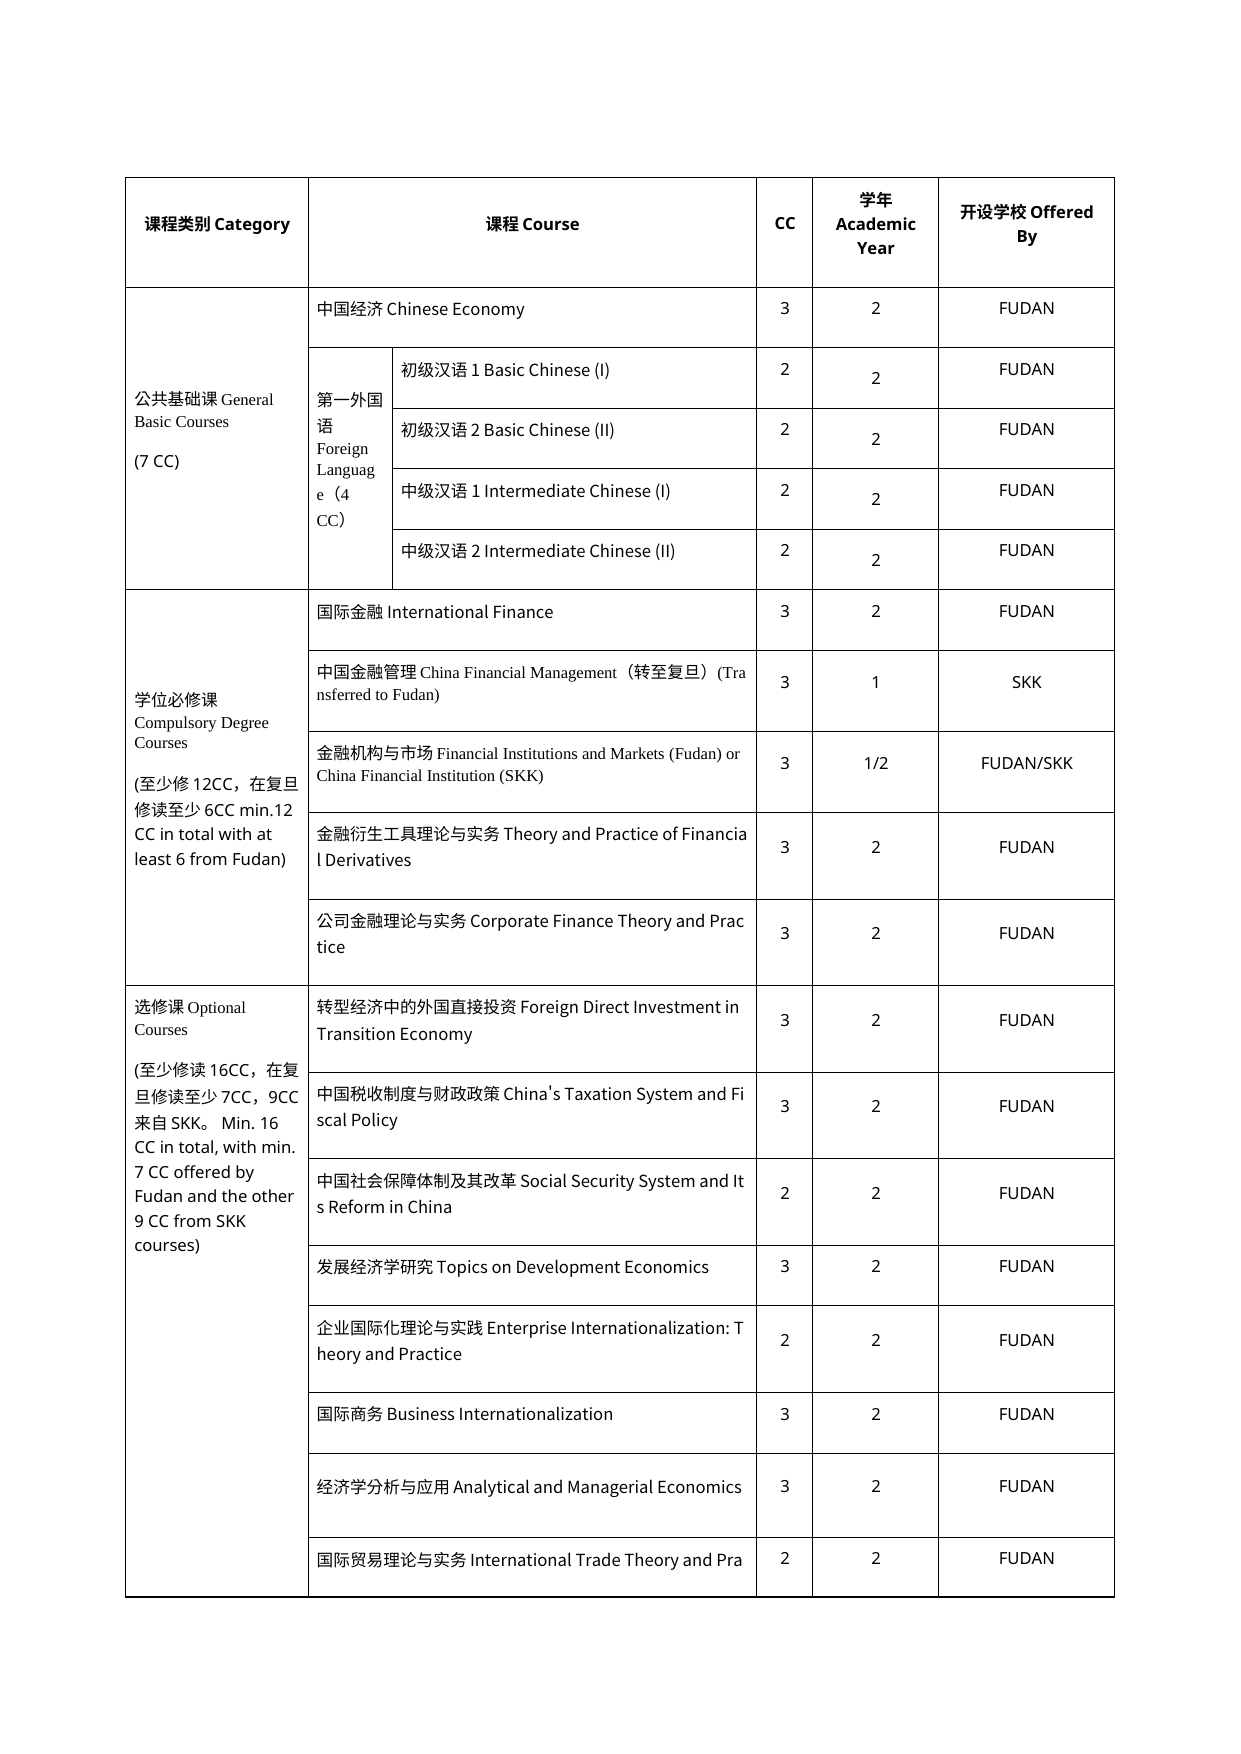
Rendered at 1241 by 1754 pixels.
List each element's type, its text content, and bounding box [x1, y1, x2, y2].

table_cell 2 [757, 409, 812, 468]
table_cell 初级汉语2 Basic Chinese (II) [393, 409, 756, 468]
table_cell 3 [757, 651, 812, 731]
table_cell 3 [757, 1393, 812, 1452]
table_cell 中国税收制度与财政政策China's Taxation System and Fiscal Policy [309, 1073, 756, 1158]
table_cell 2 [757, 1306, 812, 1392]
table_cell FUDAN [939, 1306, 1114, 1392]
table_cell FUDAN [939, 409, 1114, 468]
table_cell 3 [757, 1454, 812, 1537]
table_cell 2 [813, 813, 938, 899]
table_cell FUDAN [939, 986, 1114, 1072]
table_cell 2 [757, 1538, 812, 1596]
table_cell 中级汉语 1 Intermediate Chinese (I) [393, 469, 756, 529]
table_cell FUDAN [939, 1159, 1114, 1245]
table_cell 经济学分析与应用Analytical and Managerial Economics [309, 1454, 756, 1537]
table_cell 中级汉语 2 Intermediate Chinese (II) [393, 530, 756, 589]
table_cell SKK [939, 651, 1114, 731]
table_cell 发展经济学研究Topics on Development Economics [309, 1246, 756, 1305]
table_cell 国际商务Business Internationalization [309, 1393, 756, 1452]
table_cell 2 [813, 1306, 938, 1392]
table_cell 中国经济Chinese Economy [309, 288, 756, 347]
table_header CC [757, 178, 812, 287]
table_cell 2 [813, 590, 938, 650]
table_cell 2 [813, 469, 938, 529]
table_cell 公司金融理论与实务Corporate Finance Theory and Practice [309, 900, 756, 985]
table_cell 2 [813, 1246, 938, 1305]
table_cell 学位必修课Compulsory Degree Courses (至少修12CC，在复旦修读至少6CC min.12 CC in total with at least 6 from Fudan) [126, 590, 308, 985]
table_cell 初级汉语1 Basic Chinese (I) [393, 348, 756, 408]
table_cell 2 [757, 348, 812, 408]
table_cell 2 [813, 1393, 938, 1452]
table_cell 3 [757, 732, 812, 812]
table_cell FUDAN [939, 530, 1114, 589]
table_cell 2 [813, 900, 938, 985]
table_cell FUDAN/SKK [939, 732, 1114, 812]
table_cell 3 [757, 813, 812, 899]
table_header 课程类别Category [126, 178, 308, 287]
table_cell 国际金融 International Finance [309, 590, 756, 650]
table_cell FUDAN [939, 1073, 1114, 1158]
table_cell 1/2 [813, 732, 938, 812]
table_cell 金融衍生工具理论与实务Theory and Practice of Financial Derivatives [309, 813, 756, 899]
table_cell 中国社会保障体制及其改革Social Security System and Its Reform in China [309, 1159, 756, 1245]
table_cell 2 [813, 348, 938, 408]
table_cell 2 [813, 288, 938, 347]
table_cell FUDAN [939, 900, 1114, 985]
table_cell 转型经济中的外国直接投资Foreign Direct Investment in Transition Economy [309, 986, 756, 1072]
table_cell 3 [757, 590, 812, 650]
table_cell 2 [757, 1159, 812, 1245]
table_cell 2 [813, 1454, 938, 1537]
table_cell FUDAN [939, 1246, 1114, 1305]
table_cell 2 [813, 1159, 938, 1245]
table_cell 选修课Optional Courses (至少修读16CC，在复旦修读至少7CC，9CC来自SKK。 Min. 16 CC in total, with min. 7 CC offered by Fudan and the other 9 CC from SKK courses) [126, 986, 308, 1596]
table_cell FUDAN [939, 590, 1114, 650]
table_cell 2 [813, 1073, 938, 1158]
table_cell 2 [813, 986, 938, 1072]
table_cell FUDAN [939, 288, 1114, 347]
table_cell FUDAN [939, 813, 1114, 899]
table_cell FUDAN [939, 469, 1114, 529]
table_header 学年Academic Year [813, 178, 938, 287]
table_cell 2 [813, 409, 938, 468]
table_cell 3 [757, 1073, 812, 1158]
table_cell 3 [757, 1246, 812, 1305]
table_cell 3 [757, 900, 812, 985]
table_cell 金融机构与市场Financial Institutions and Markets (Fudan) or China Financial Institution (SKK) [309, 732, 756, 812]
table_cell 3 [757, 986, 812, 1072]
table_cell FUDAN [939, 1538, 1114, 1596]
table_cell 2 [813, 530, 938, 589]
table_cell FUDAN [939, 348, 1114, 408]
table_cell 公共基础课General Basic Courses (7 CC) [126, 288, 308, 589]
table_cell 3 [757, 288, 812, 347]
table_cell 企业国际化理论与实践Enterprise Internationalization: Theory and Practice [309, 1306, 756, 1392]
table_cell 2 [757, 530, 812, 589]
table_cell 2 [813, 1538, 938, 1596]
table_cell FUDAN [939, 1454, 1114, 1537]
table_header 开设学校Offered By [939, 178, 1114, 287]
table_header 课程Course [309, 178, 756, 287]
table_cell 第一外国语Foreign Language（4 CC） [309, 348, 392, 589]
table_cell 中国金融管理China Financial Management（转至复旦）(Transferred to Fudan) [309, 651, 756, 731]
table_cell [309, 1538, 756, 1596]
table_cell 2 [757, 469, 812, 529]
table_cell 1 [813, 651, 938, 731]
table_cell FUDAN [939, 1393, 1114, 1452]
